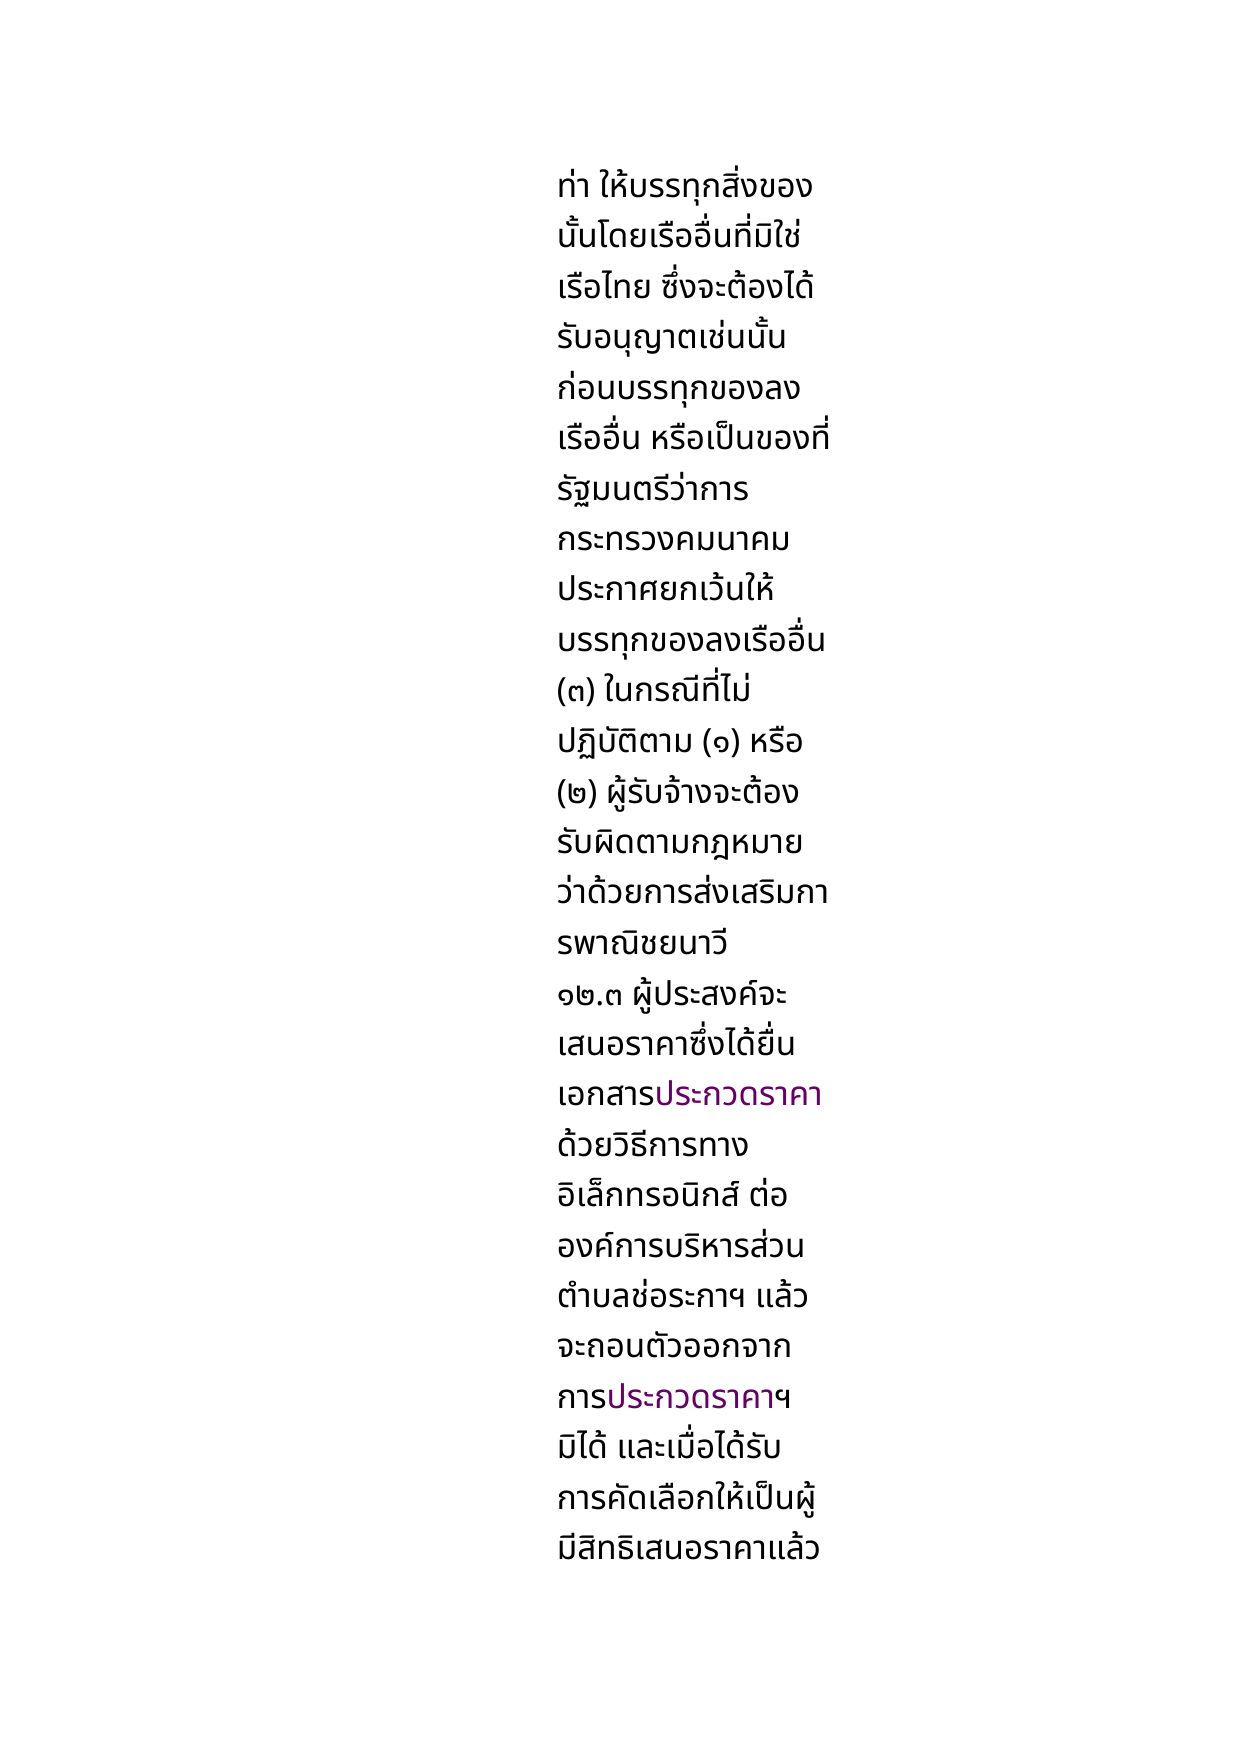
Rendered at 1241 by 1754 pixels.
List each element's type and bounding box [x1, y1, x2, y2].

table_header [0, 133, 1240, 1574]
